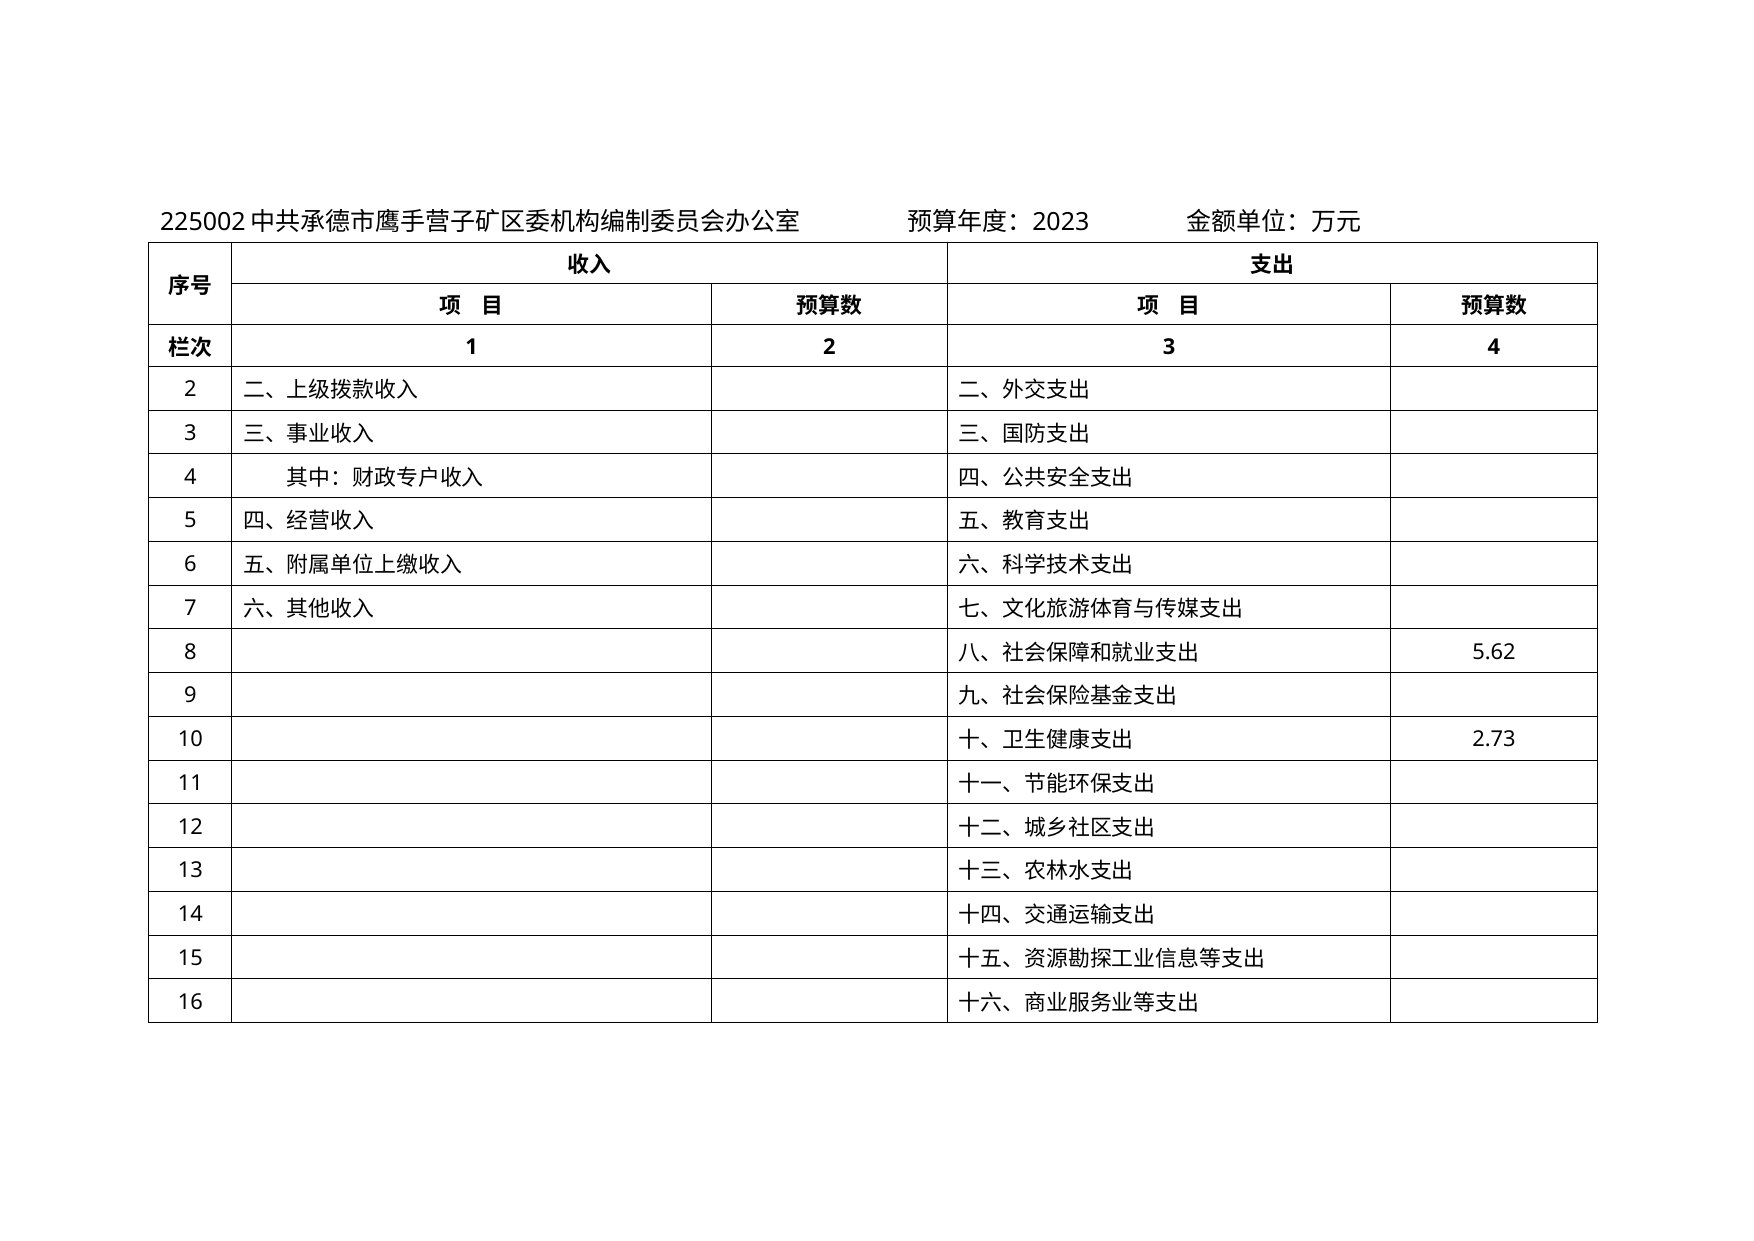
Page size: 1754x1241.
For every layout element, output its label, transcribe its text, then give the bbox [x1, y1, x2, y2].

table_cell [232, 629, 711, 672]
table_cell 十五、资源勘探工业信息等支出 [948, 936, 1390, 978]
table_cell [1391, 498, 1597, 541]
table_cell 四、经营收入 [232, 498, 711, 541]
table_cell [1391, 804, 1597, 847]
table_cell [1391, 936, 1597, 978]
table_cell 五、教育支出 [948, 498, 1390, 541]
table_cell [712, 892, 947, 934]
table_cell 4 [1391, 325, 1597, 366]
table_cell 4 [149, 454, 231, 497]
table_cell [712, 673, 947, 716]
table_cell [712, 542, 947, 584]
table_cell [712, 629, 947, 672]
table_cell 项 目 [948, 284, 1390, 324]
table_cell [1391, 542, 1597, 584]
table_cell [712, 804, 947, 847]
table_cell 十六、商业服务业等支出 [948, 979, 1390, 1022]
table_cell 五、附属单位上缴收入 [232, 542, 711, 584]
table_cell 收入 [232, 243, 947, 283]
table_cell 5.62 [1391, 629, 1597, 672]
table_cell [232, 804, 711, 847]
table_cell 5 [149, 498, 231, 541]
table_cell [712, 367, 947, 409]
table_cell [1391, 979, 1597, 1022]
table_cell 预算数 [1391, 284, 1597, 324]
table_cell 序号 [149, 243, 231, 324]
table_cell 十二、城乡社区支出 [948, 804, 1390, 847]
table_cell 三、国防支出 [948, 411, 1390, 453]
table_cell 15 [149, 936, 231, 978]
table_cell 八、社会保障和就业支出 [948, 629, 1390, 672]
table_cell 2 [712, 325, 947, 366]
table_cell [1391, 411, 1597, 453]
table_cell [232, 892, 711, 934]
table_cell 12 [149, 804, 231, 847]
table_cell 11 [149, 761, 231, 803]
table_cell [1391, 892, 1597, 934]
table_cell [232, 717, 711, 759]
table_cell 10 [149, 717, 231, 759]
table_cell 六、其他收入 [232, 586, 711, 628]
table_cell [712, 848, 947, 891]
table_cell 支出 [948, 243, 1597, 283]
table_cell 十一、节能环保支出 [948, 761, 1390, 803]
table_cell [1391, 367, 1597, 409]
table_cell 1 [232, 325, 711, 366]
table_cell 十三、农林水支出 [948, 848, 1390, 891]
table_cell 九、社会保险基金支出 [948, 673, 1390, 716]
table_cell [712, 979, 947, 1022]
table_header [149, 198, 1597, 242]
table_cell 16 [149, 979, 231, 1022]
table_cell 栏次 [149, 325, 231, 366]
table_cell 六、科学技术支出 [948, 542, 1390, 584]
table_cell 七、文化旅游体育与传媒支出 [948, 586, 1390, 628]
table_cell 13 [149, 848, 231, 891]
table_cell [712, 454, 947, 497]
table_cell [1391, 454, 1597, 497]
table_cell [232, 761, 711, 803]
table_cell 十、卫生健康支出 [948, 717, 1390, 759]
table_cell [1391, 673, 1597, 716]
table_cell 四、公共安全支出 [948, 454, 1390, 497]
table_cell 预算数 [712, 284, 947, 324]
table_cell [1391, 848, 1597, 891]
table_cell [712, 717, 947, 759]
table_cell [1391, 586, 1597, 628]
table_cell 二、上级拨款收入 [232, 367, 711, 409]
table_cell 6 [149, 542, 231, 584]
table_cell 十四、交通运输支出 [948, 892, 1390, 934]
table_cell 二、外交支出 [948, 367, 1390, 409]
table_cell 9 [149, 673, 231, 716]
table_cell 14 [149, 892, 231, 934]
table_cell [232, 936, 711, 978]
table_cell 7 [149, 586, 231, 628]
table_cell [232, 979, 711, 1022]
table_cell [712, 586, 947, 628]
table_cell 其中：财政专户收入 [232, 454, 711, 497]
table_cell 8 [149, 629, 231, 672]
table_cell 2 [149, 367, 231, 409]
table_cell 三、事业收入 [232, 411, 711, 453]
table_cell 项 目 [232, 284, 711, 324]
table_cell [232, 848, 711, 891]
table_cell 3 [149, 411, 231, 453]
table_cell [1391, 761, 1597, 803]
table_cell [712, 498, 947, 541]
table_cell [232, 673, 711, 716]
table_cell [712, 936, 947, 978]
table_cell 2.73 [1391, 717, 1597, 759]
table_cell [712, 411, 947, 453]
table_cell [712, 761, 947, 803]
table_cell 3 [948, 325, 1390, 366]
